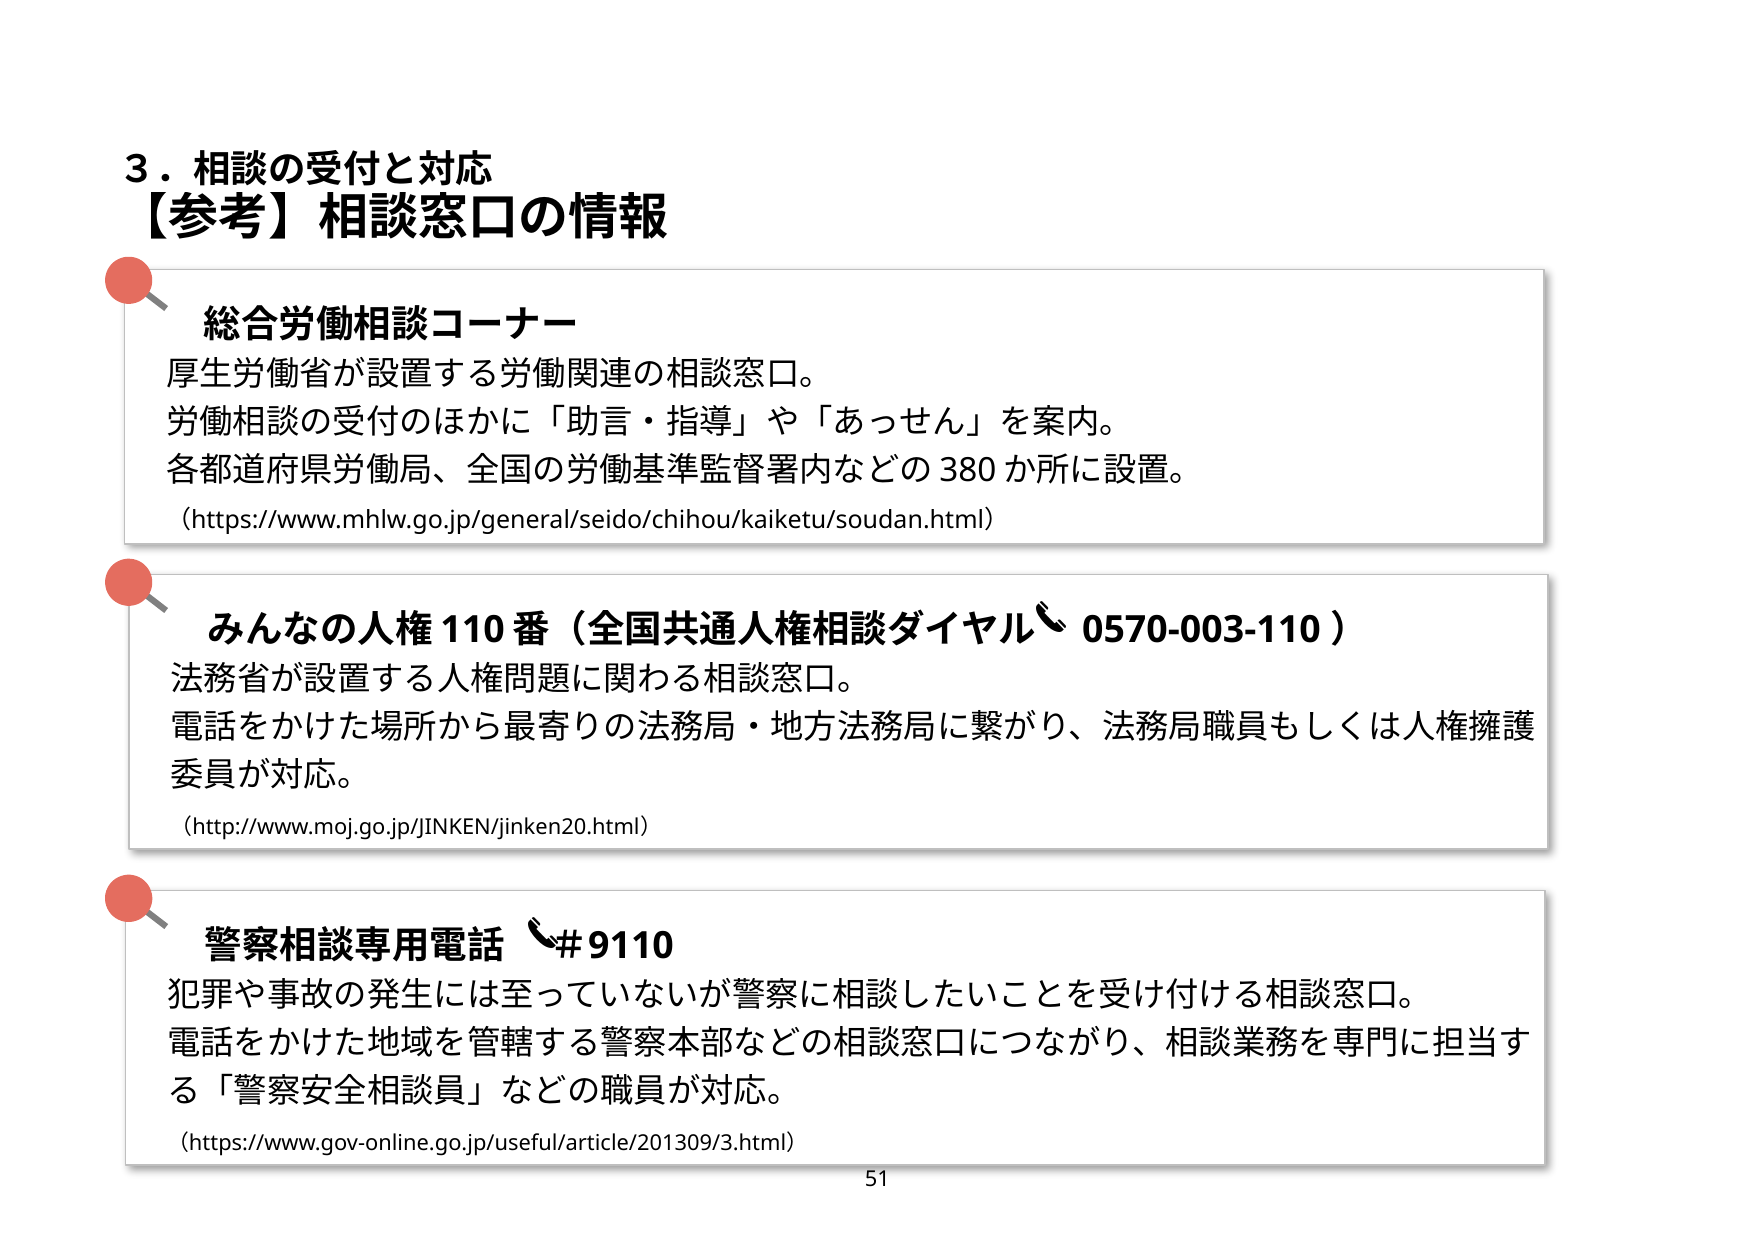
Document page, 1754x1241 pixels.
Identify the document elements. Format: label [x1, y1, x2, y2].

picture [525, 914, 561, 951]
picture [1033, 598, 1069, 635]
